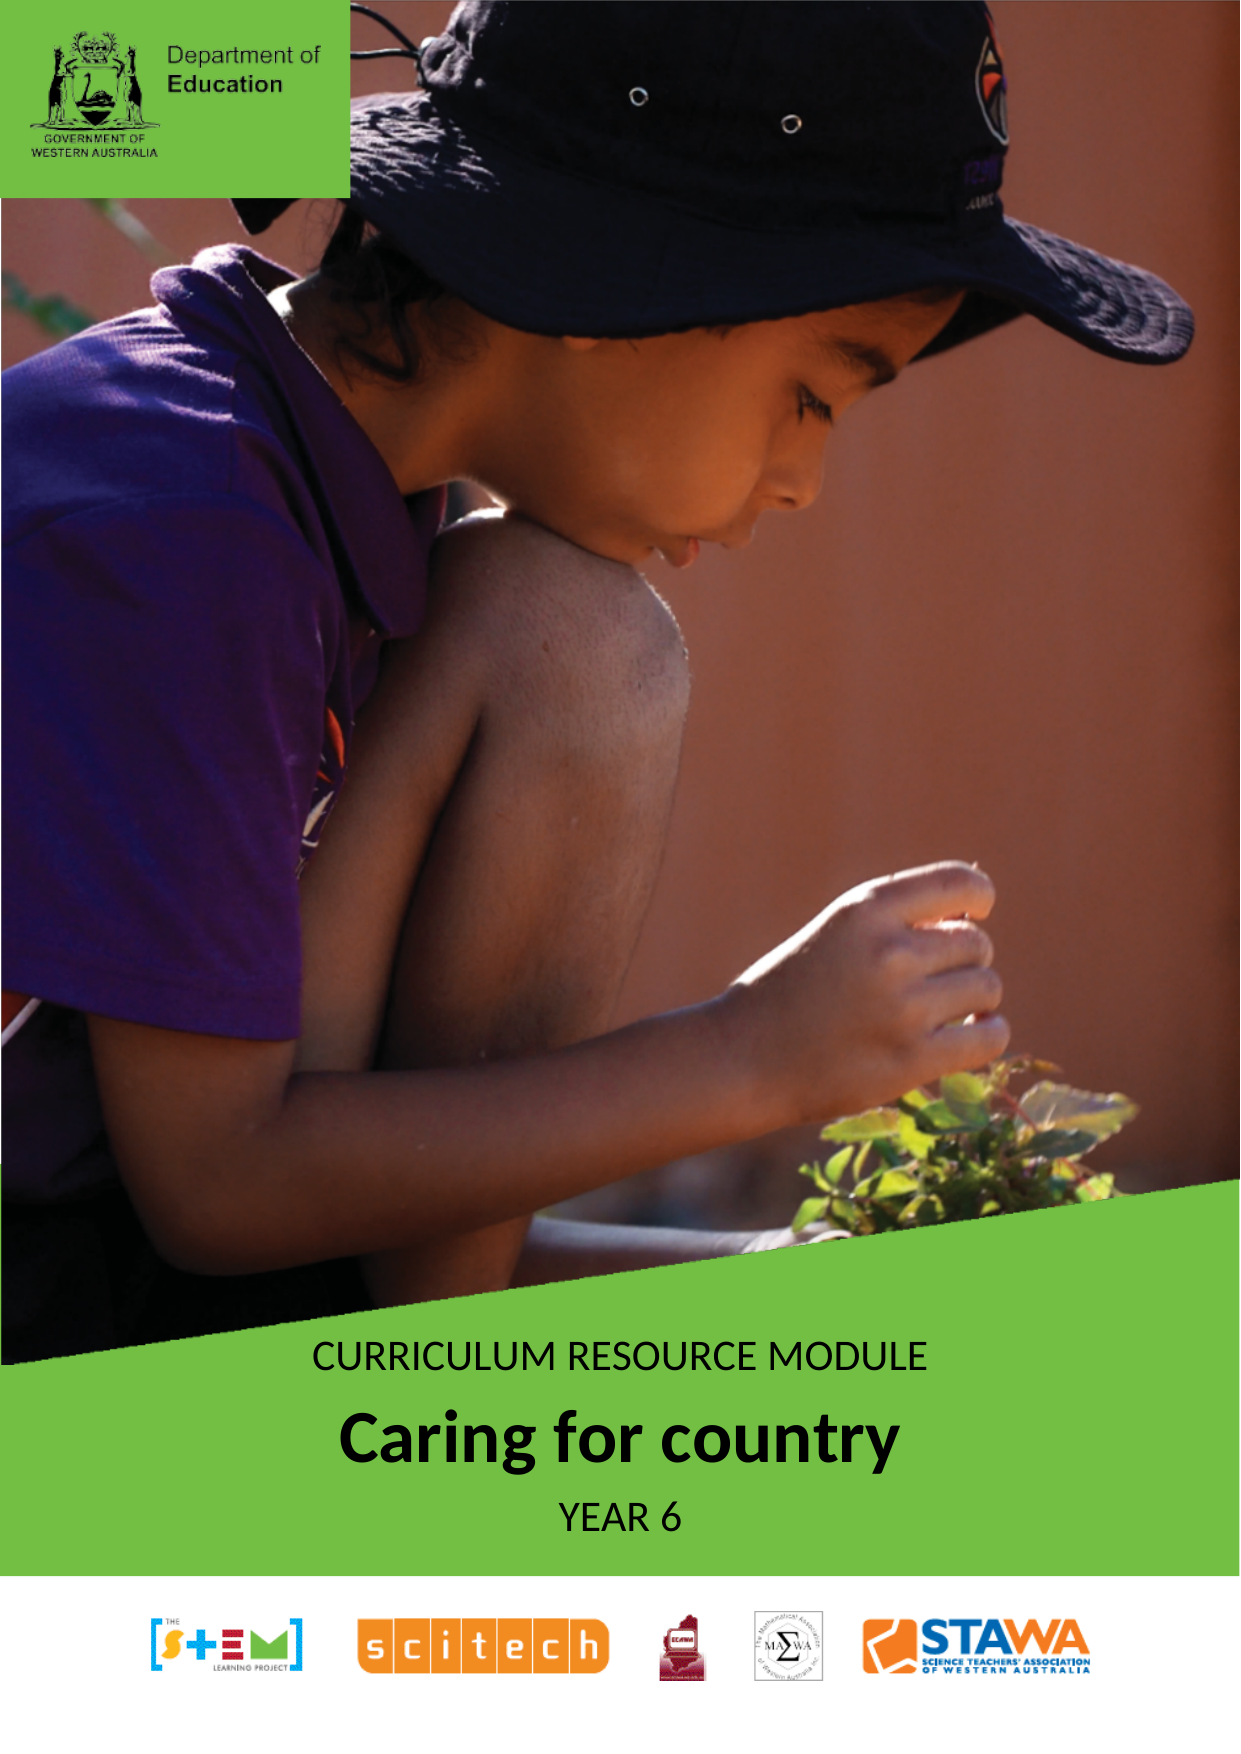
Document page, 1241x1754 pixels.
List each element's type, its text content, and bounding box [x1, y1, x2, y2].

text CURRICULUM RESOURCE MODULE [150, 1328, 1090, 1381]
text Caring for country [150, 1389, 1090, 1481]
picture [29, 31, 321, 157]
picture [150, 1611, 1091, 1681]
picture [0, 0, 1240, 1365]
text YEAR 6 [150, 1489, 1090, 1543]
